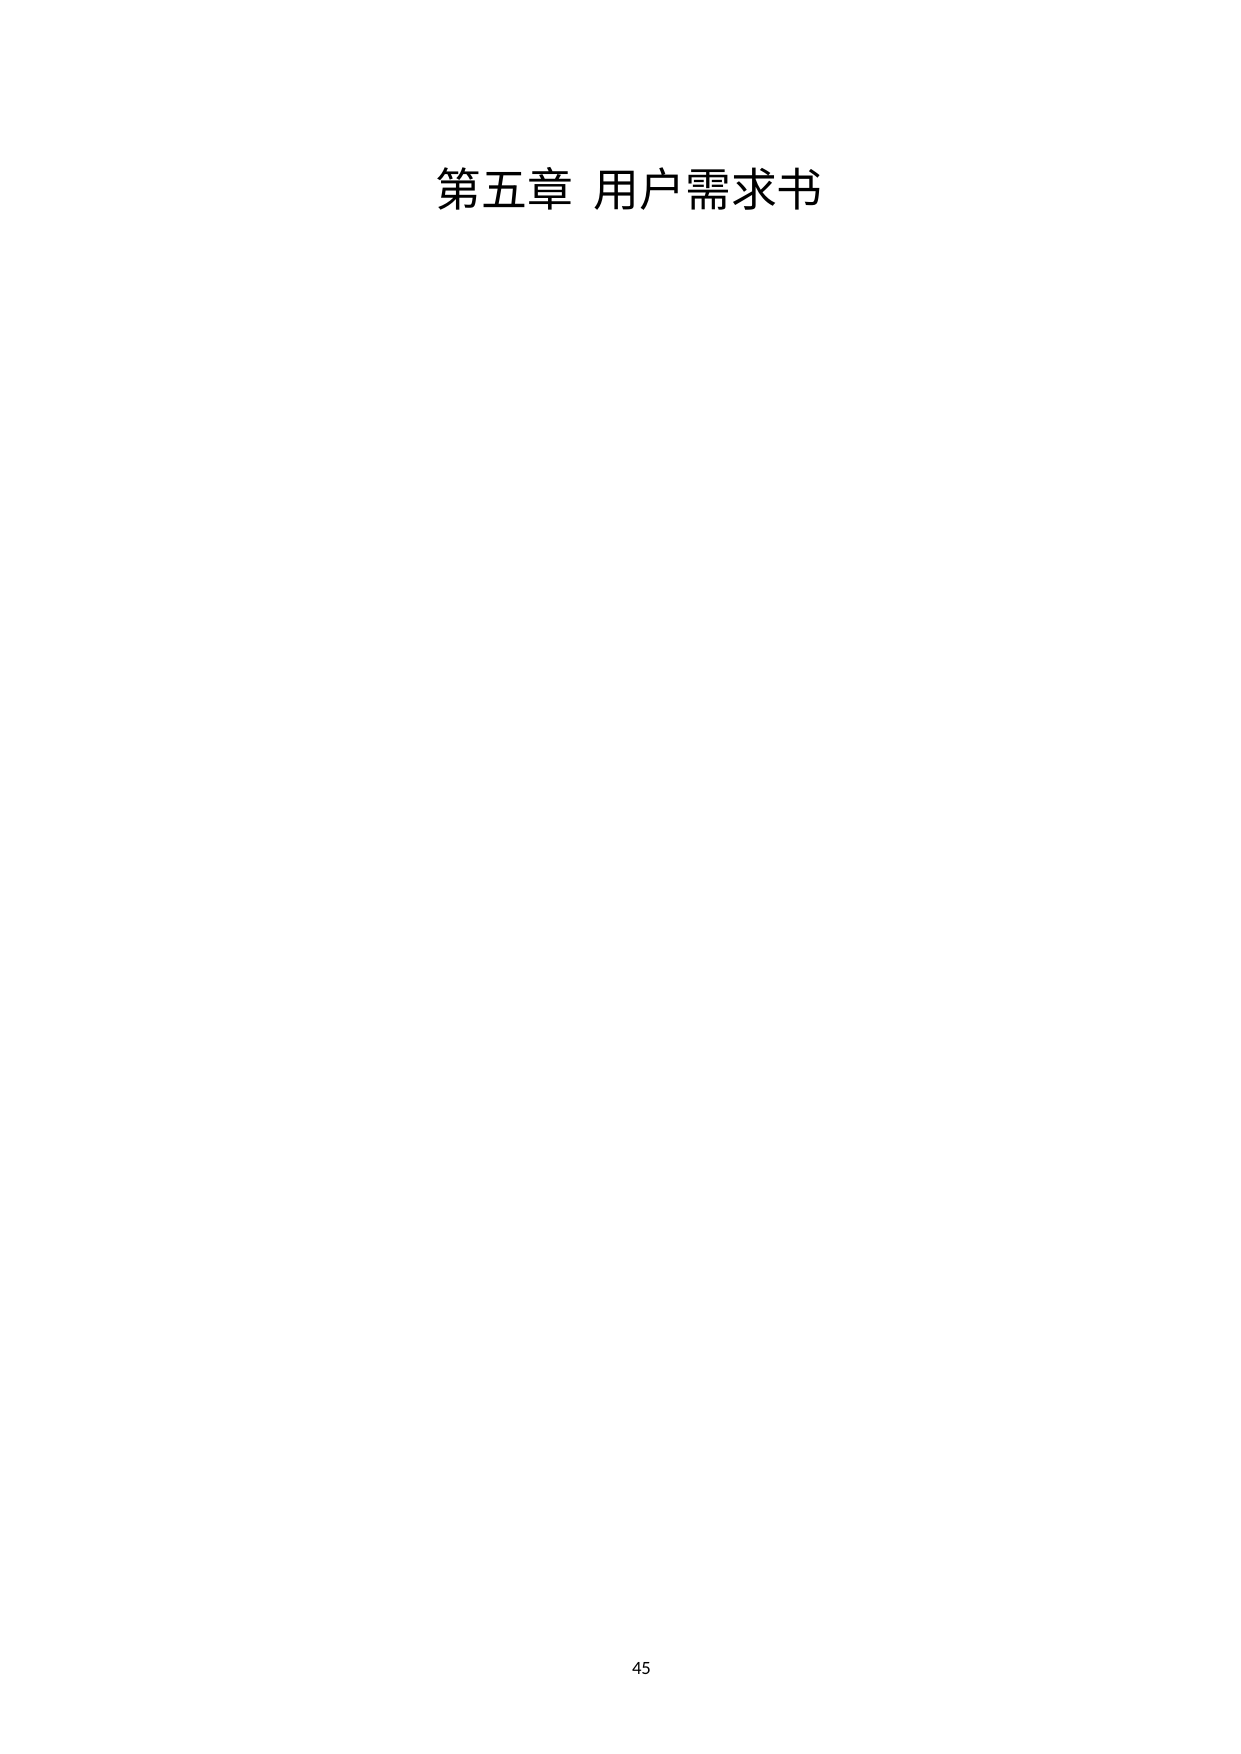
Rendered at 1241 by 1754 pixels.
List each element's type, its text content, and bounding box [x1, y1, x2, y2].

subtitle 第五章 用户需求书 [148, 159, 1110, 218]
